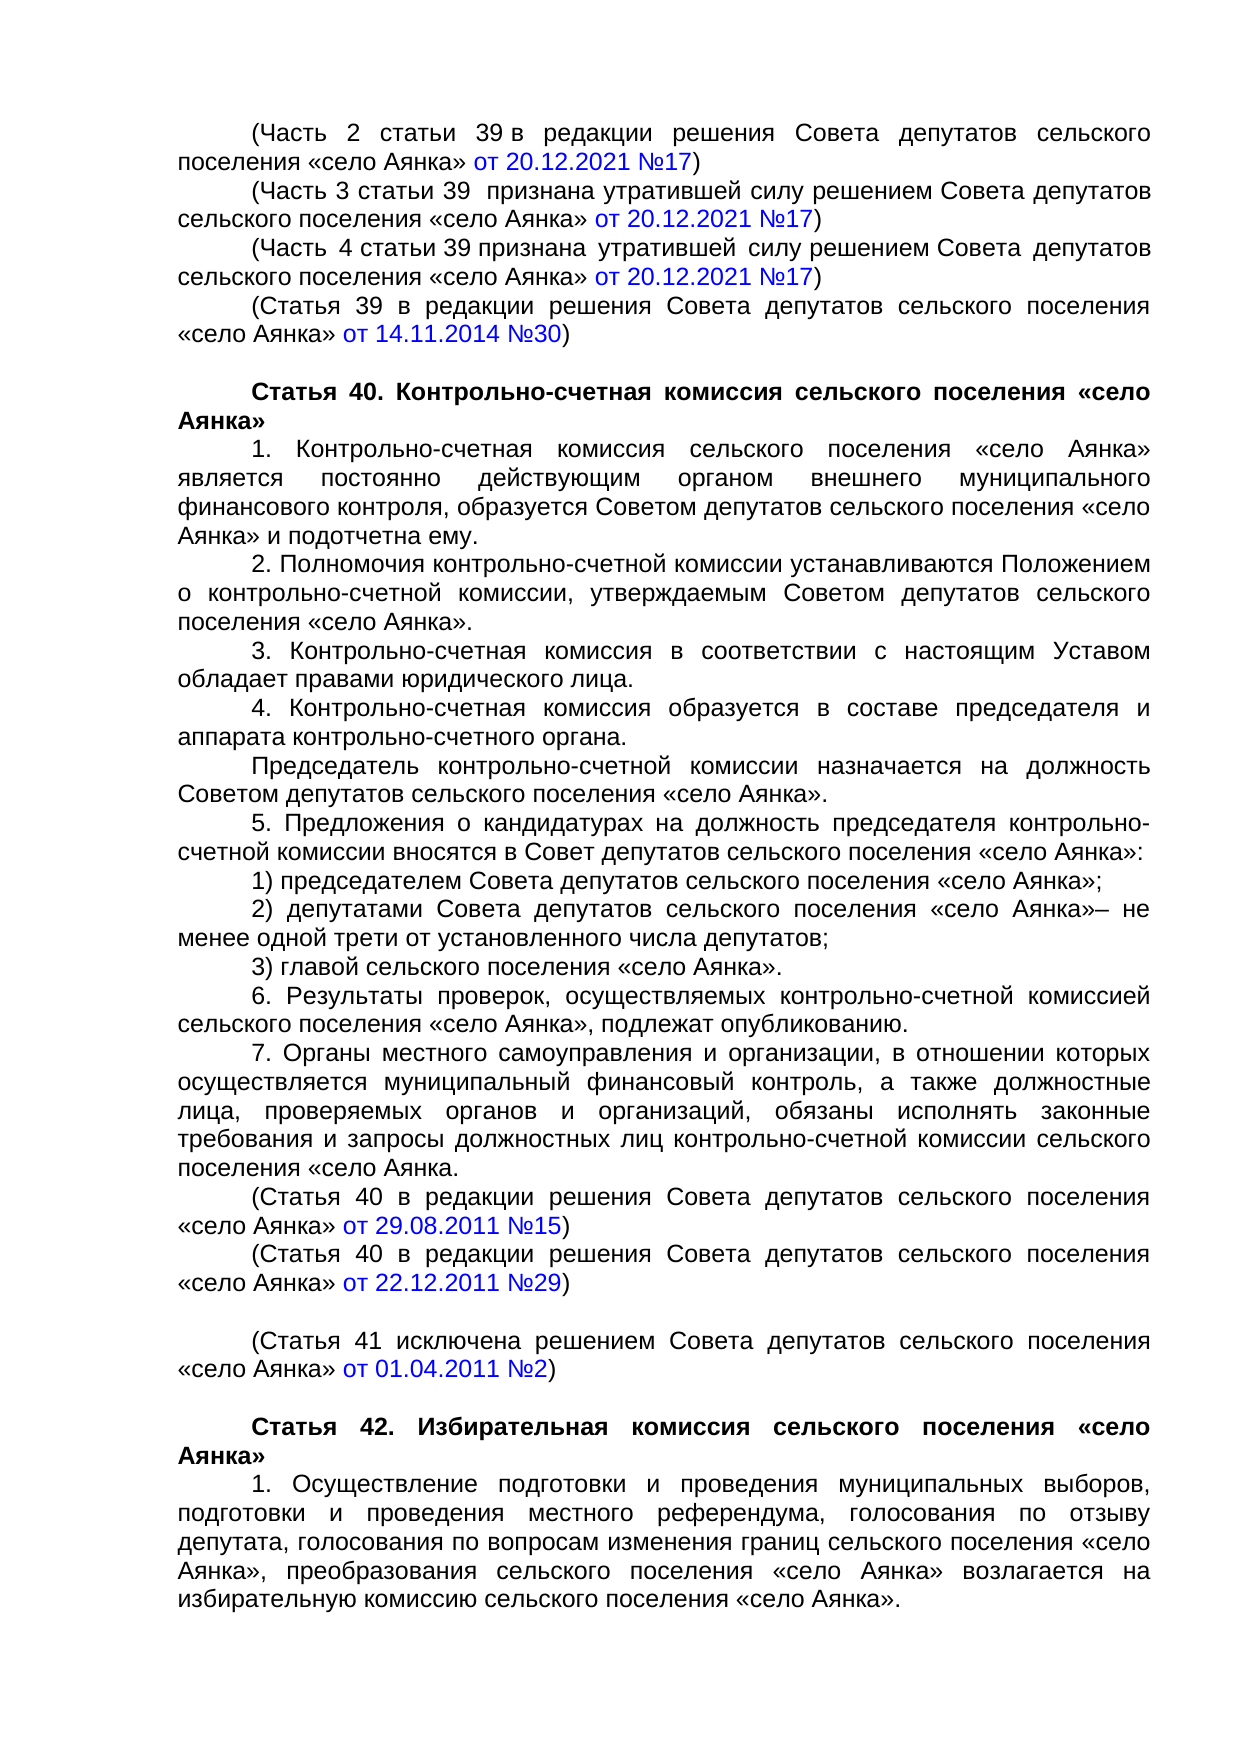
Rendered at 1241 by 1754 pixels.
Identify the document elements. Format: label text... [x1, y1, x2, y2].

text (Часть 2 статьи 39 в редакции решения Совета депутатов сельского поселения «село Аянка» от 20.12.2021 №17) [177, 118, 1152, 176]
text (Статья 39 в редакции решения Совета депутатов сельского поселения «село Аянка» от 14.11.2014 №30) [177, 291, 1152, 348]
text 3. Контрольно-счетная комиссия в соответствии с настоящим Уставом обладает правами юридического лица. [177, 636, 1152, 693]
text (Статья 41 исключена решением Совета депутатов сельского поселения «село Аянка» от 01.04.2011 №2) [177, 1326, 1152, 1383]
text (Часть 4 статьи 39 признана утратившей силу решением Совета депутатов сельского поселения «село Аянка» от 20.12.2021 №17) [177, 233, 1152, 291]
text 7. Органы местного самоуправления и организации, в отношении которых осуществляется муниципальный финансовый контроль, а также должностные лица, проверяемых органов и организаций, обязаны исполнять законные требования и запросы должностных лиц контрольно-счетной комиссии сельского поселения «село Аянка. [177, 1038, 1152, 1182]
text 3) главой сельского поселения «село Аянка». [177, 952, 1152, 981]
text 2) депутатами Совета депутатов сельского поселения «село Аянка»– не менее одной трети от установленного числа депутатов; [177, 894, 1152, 952]
text Статья 40. Контрольно-счетная комиссия сельского поселения «село Аянка» [177, 377, 1152, 434]
text Председатель контрольно-счетной комиссии назначается на должность Советом депутатов сельского поселения «село Аянка». [177, 751, 1152, 808]
text 4. Контрольно-счетная комиссия образуется в составе председателя и аппарата контрольно-счетного органа. [177, 693, 1152, 751]
text 2. Полномочия контрольно-счетной комиссии устанавливаются Положением о контрольно-счетной комиссии, утверждаемым Советом депутатов сельского поселения «село Аянка». [177, 549, 1152, 636]
text (Статья 40 в редакции решения Совета депутатов сельского поселения «село Аянка» от 22.12.2011 №29) [177, 1239, 1152, 1297]
text 1. Осуществление подготовки и проведения муниципальных выборов, подготовки и проведения местного референдума, голосования по отзыву депутата, голосования по вопросам изменения границ сельского поселения «село Аянка», преобразования сельского поселения «село Аянка» возлагается на избирательную комиссию сельского поселения «село Аянка». [177, 1469, 1152, 1613]
text 1. Контрольно-счетная комиссия сельского поселения «село Аянка» является постоянно действующим органом внешнего муниципального финансового контроля, образуется Советом депутатов сельского поселения «село Аянка» и подотчетна ему. [177, 434, 1152, 549]
text 5. Предложения о кандидатурах на должность председателя контрольно-счетной комиссии вносятся в Совет депутатов сельского поселения «село Аянка»: [177, 808, 1152, 866]
text 6. Результаты проверок, осуществляемых контрольно-счетной комиссией сельского поселения «село Аянка», подлежат опубликованию. [177, 981, 1152, 1038]
text (Статья 40 в редакции решения Совета депутатов сельского поселения «село Аянка» от 29.08.2011 №15) [177, 1182, 1152, 1239]
text 1) председателем Совета депутатов сельского поселения «село Аянка»; [177, 866, 1152, 894]
text (Часть 3 статьи 39 признана утратившей силу решением Совета депутатов сельского поселения «село Аянка» от 20.12.2021 №17) [177, 176, 1152, 233]
text Статья 42. Избирательная комиссия сельского поселения «село Аянка» [177, 1412, 1152, 1469]
